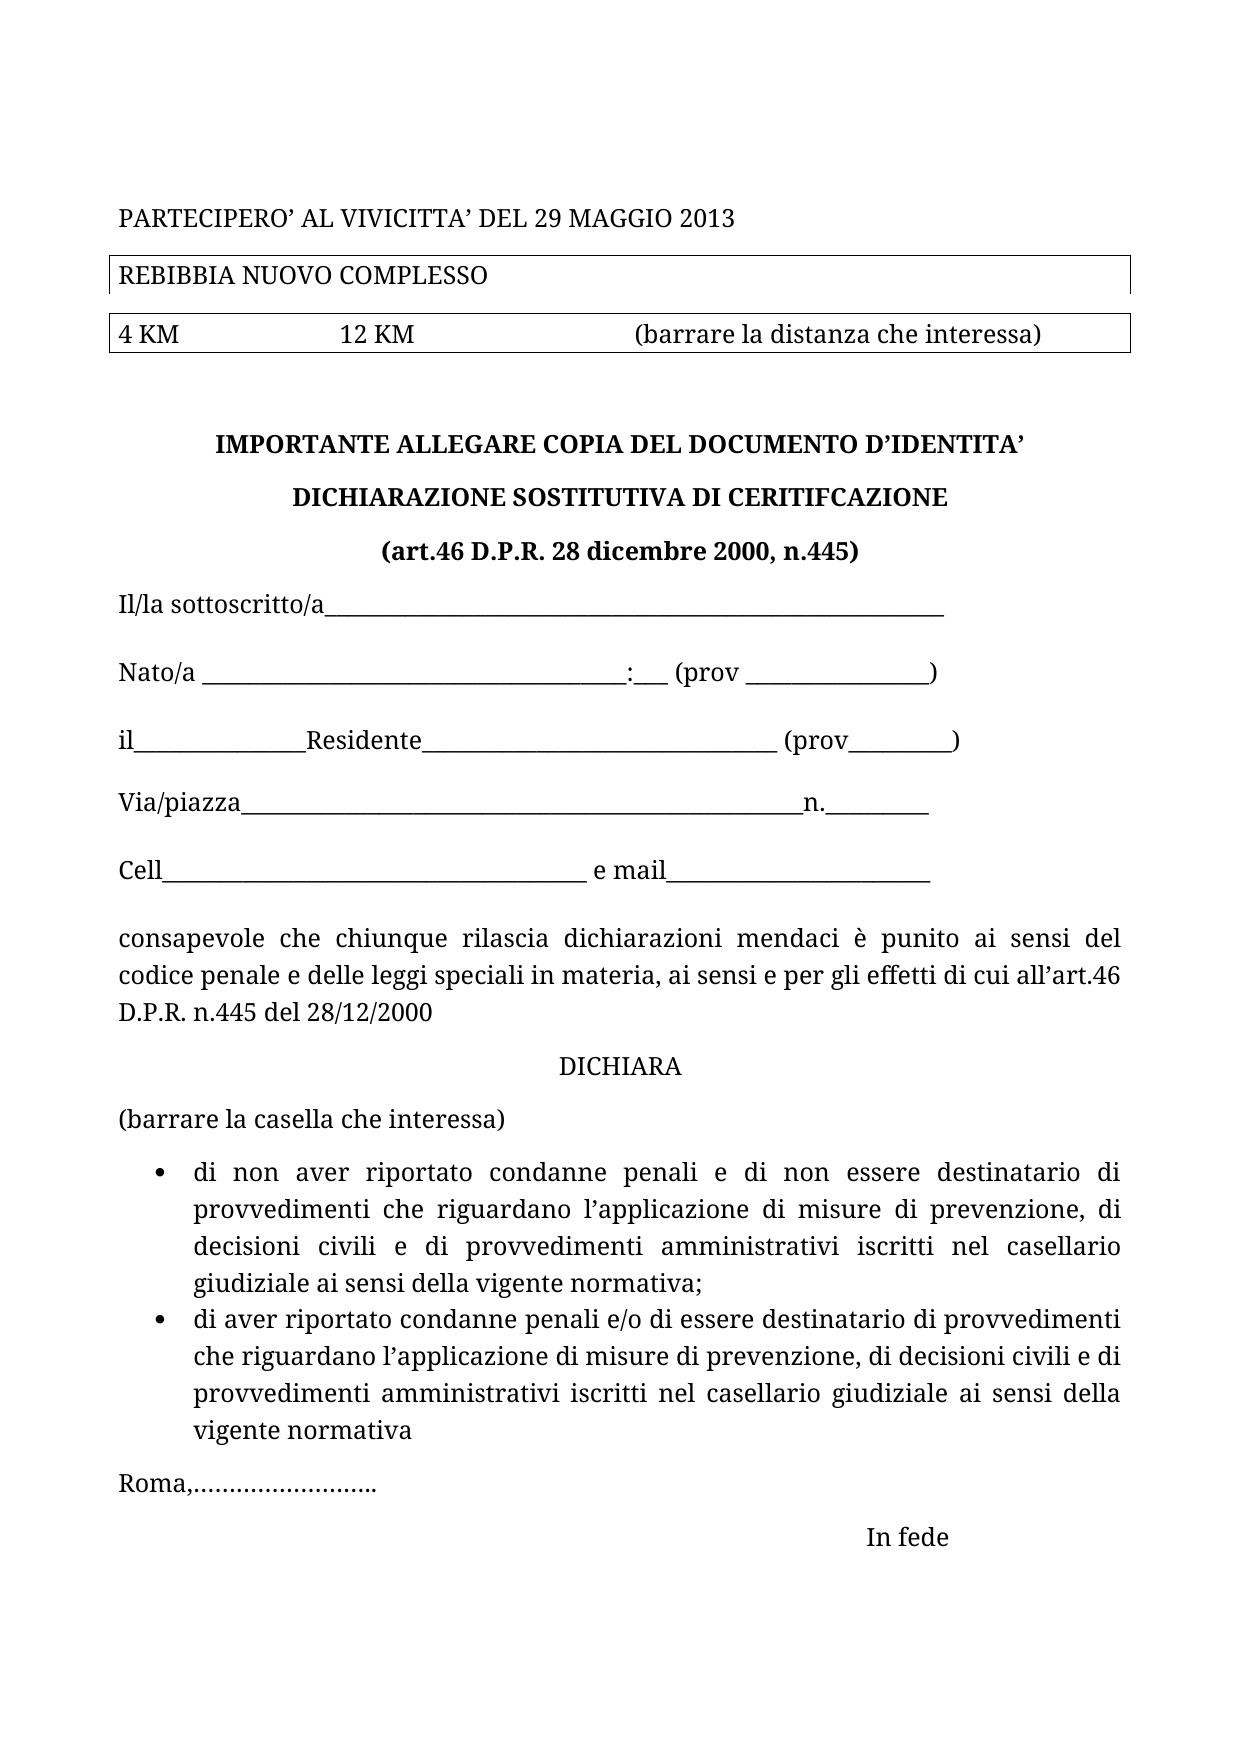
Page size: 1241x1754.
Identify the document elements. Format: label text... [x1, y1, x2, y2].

text DICHIARAZIONE SOSTITUTIVA DI CERITIFCAZIONE [118, 480, 1122, 514]
text Roma,…………………….. [118, 1466, 1122, 1500]
text IMPORTANTE ALLEGARE COPIA DEL DOCUMENTO D’IDENTITA’ [118, 426, 1122, 460]
text Cell_____________________________________ e mail_______________________ [118, 853, 1122, 887]
text (art.46 D.P.R. 28 dicembre 2000, n.445) [118, 533, 1122, 567]
list di aver riportato condanne penali e/o di essere destinatario di provvedimenti che riguardano l’applicazione di misure di prevenzione, di decisioni civili e di provvedimenti amministrativi iscritti nel casellario giudiziale ai sensi della vigente normativa [156, 1302, 1122, 1446]
text DICHIARA [118, 1048, 1122, 1082]
text (barrare la casella che interessa) [118, 1102, 1122, 1136]
text Il/la sottoscritto/a______________________________________________________ [118, 587, 1122, 621]
text PARTECIPERO’ AL VIVICITTA’ DEL 29 MAGGIO 2013 [118, 201, 1122, 235]
list di non aver riportato condanne penali e di non essere destinatario di provvedimenti che riguardano l’applicazione di misure di prevenzione, di decisioni civili e di provvedimenti amministrativi iscritti nel casellario giudiziale ai sensi della vigente normativa; [156, 1155, 1122, 1299]
text Nato/a _____________________________________:___ (prov ________________) [118, 655, 1122, 689]
text REBIBBIA NUOVO COMPLESSO [110, 256, 1130, 294]
text Via/piazza_________________________________________________n._________ [118, 785, 1122, 819]
text In fede [708, 1519, 1122, 1553]
text consapevole che chiunque rilascia dichiarazioni mendaci è punito ai sensi del codice penale e delle leggi speciali in materia, ai sensi e per gli effetti di cui all’art.46 D.P.R. n.445 del 28/12/2000 [118, 921, 1122, 1029]
text 4 KM 12 KM (barrare la distanza che interessa) [110, 314, 1130, 352]
text il_______________Residente_______________________________ (prov_________) [118, 723, 1122, 757]
